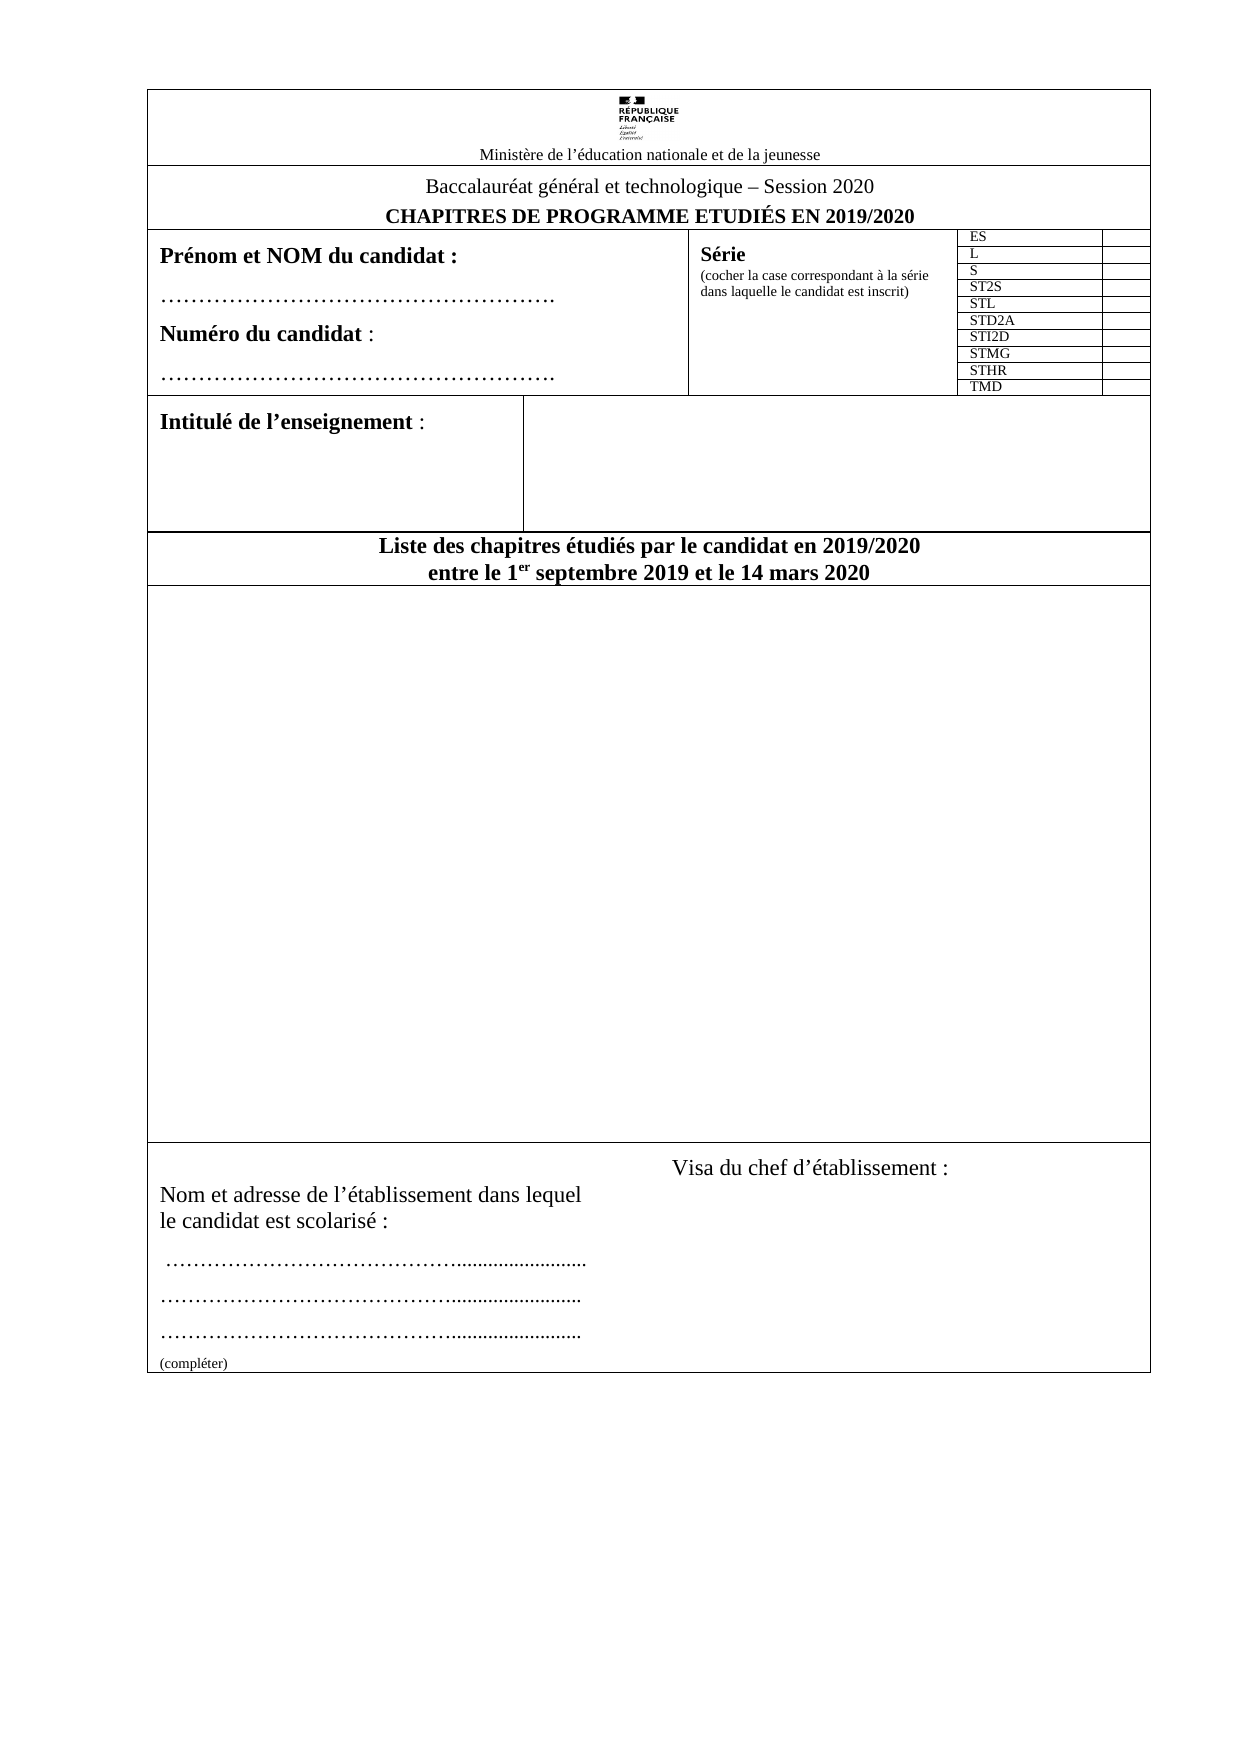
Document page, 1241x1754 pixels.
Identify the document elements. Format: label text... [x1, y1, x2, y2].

table_cell [1103, 380, 1150, 395]
table_cell ST2S [958, 280, 1102, 296]
table_cell [148, 586, 1150, 1142]
table_cell STD2A [958, 313, 1102, 329]
table_cell Liste des chapitres étudiés par le candidat en 2019/2020 entre le 1er septembre 2019 et le 14 mars 2020 [148, 533, 1150, 585]
table_cell [1103, 264, 1150, 279]
table_cell [1103, 363, 1150, 379]
table_cell [1103, 230, 1150, 246]
table_cell ES [958, 230, 1102, 246]
table_cell [1103, 247, 1150, 262]
table_cell [1103, 347, 1150, 362]
table_cell STHR [958, 363, 1102, 379]
table_cell Prénom et NOM du candidat : ……………………………………………. Numéro du candidat : ……………………………………………. [148, 230, 688, 395]
table_cell STMG [958, 347, 1102, 362]
table_cell [1103, 280, 1150, 296]
table_cell Intitulé de l’enseignement : [148, 396, 523, 531]
table_header Ministère de l’éducation nationale et de la jeunesse [148, 90, 1150, 165]
table_cell TMD [958, 380, 1102, 395]
table_cell [524, 396, 1150, 531]
table_cell L [958, 247, 1102, 262]
table_cell Baccalauréat général et technologique – Session 2020 CHAPITRES DE PROGRAMME ETUDIÉS EN 2019/2020 [148, 166, 1150, 229]
table_cell STL [958, 297, 1102, 312]
picture [617, 95, 680, 141]
table_cell [1103, 330, 1150, 346]
table_cell S [958, 264, 1102, 279]
table_cell [1103, 313, 1150, 329]
table_cell STI2D [958, 330, 1102, 346]
table_cell Visa du chef d’établissement : Nom et adresse de l’établissement dans lequel le candidat est scolarisé : ……………………………………......................... ……………………………………......................... ……………………………………......................... (compléter) [148, 1143, 1150, 1372]
table_cell [1103, 297, 1150, 312]
table_cell Série (cocher la case correspondant à la série dans laquelle le candidat est inscrit) [689, 230, 957, 395]
